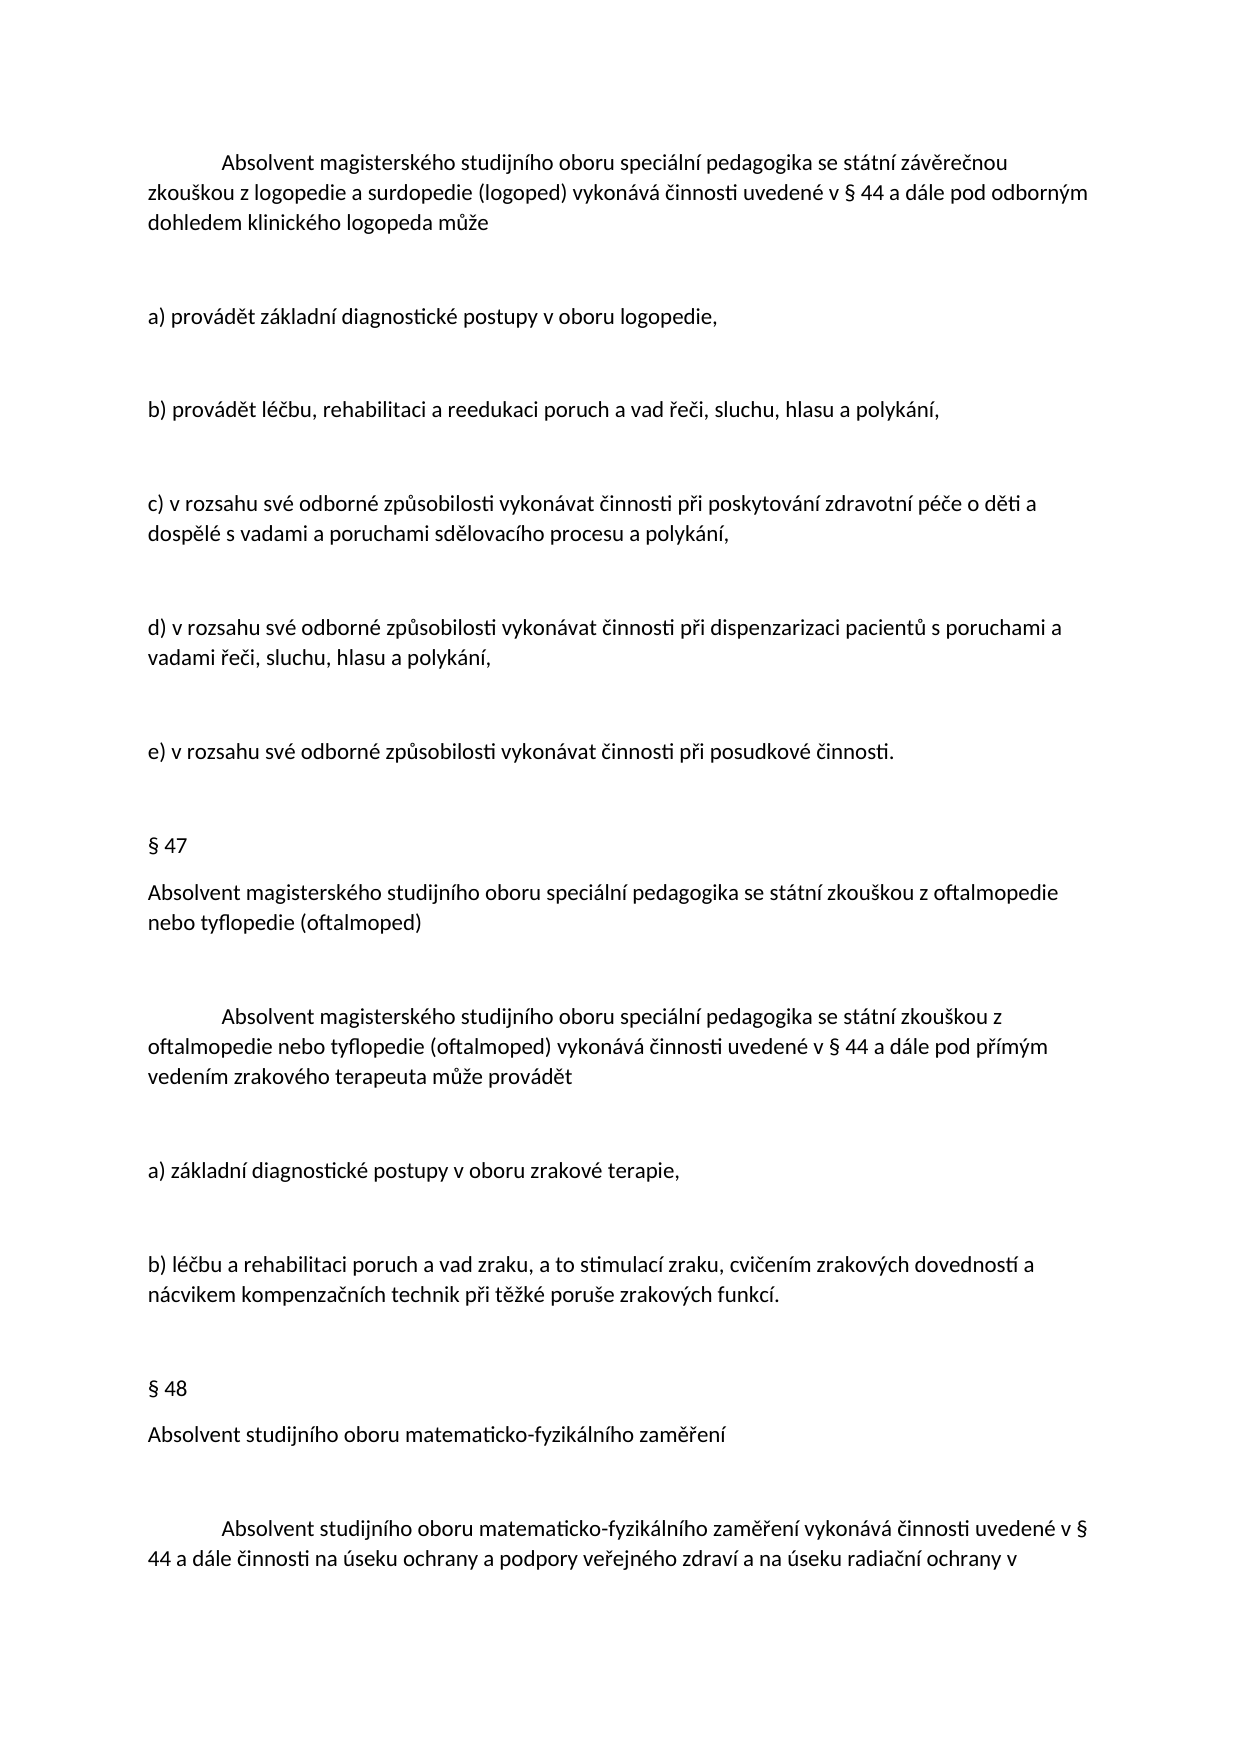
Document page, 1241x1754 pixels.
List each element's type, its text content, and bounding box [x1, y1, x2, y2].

text b) léčbu a rehabilitaci poruch a vad zraku, a to stimulací zraku, cvičením zrakových dovedností a nácvikem kompenzačních technik při těžké poruše zrakových funkcí. [148, 1250, 1093, 1308]
text a) provádět základní diagnostické postupy v oboru logopedie, [148, 302, 1093, 330]
text a) základní diagnostické postupy v oboru zrakové terapie, [148, 1156, 1093, 1184]
text c) v rozsahu své odborné způsobilosti vykonávat činnosti při poskytování zdravotní péče o děti a dospělé s vadami a poruchami sdělovacího procesu a polykání, [148, 489, 1093, 547]
text Absolvent magisterského studijního oboru speciální pedagogika se státní závěrečnou zkouškou z logopedie a surdopedie (logoped) vykonává činnosti uvedené v § 44 a dále pod odborným dohledem klinického logopeda může [148, 148, 1093, 236]
text Absolvent magisterského studijního oboru speciální pedagogika se státní zkouškou z oftalmopedie nebo tyflopedie (oftalmoped) vykonává činnosti uvedené v § 44 a dále pod přímým vedením zrakového terapeuta může provádět [148, 1002, 1093, 1090]
text d) v rozsahu své odborné způsobilosti vykonávat činnosti při dispenzarizaci pacientů s poruchami a vadami řeči, sluchu, hlasu a polykání, [148, 613, 1093, 671]
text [148, 1514, 1093, 1572]
text b) provádět léčbu, rehabilitaci a reedukaci poruch a vad řeči, sluchu, hlasu a polykání, [148, 396, 1093, 423]
text e) v rozsahu své odborné způsobilosti vykonávat činnosti při posudkové činnosti. [148, 737, 1093, 765]
text Absolvent magisterského studijního oboru speciální pedagogika se státní zkouškou z oftalmopedie nebo tyflopedie (oftalmoped) [148, 878, 1093, 936]
text § 47 [148, 831, 1093, 859]
text § 48 [148, 1374, 1093, 1402]
text Absolvent studijního oboru matematicko-fyzikálního zaměření [148, 1421, 1093, 1448]
